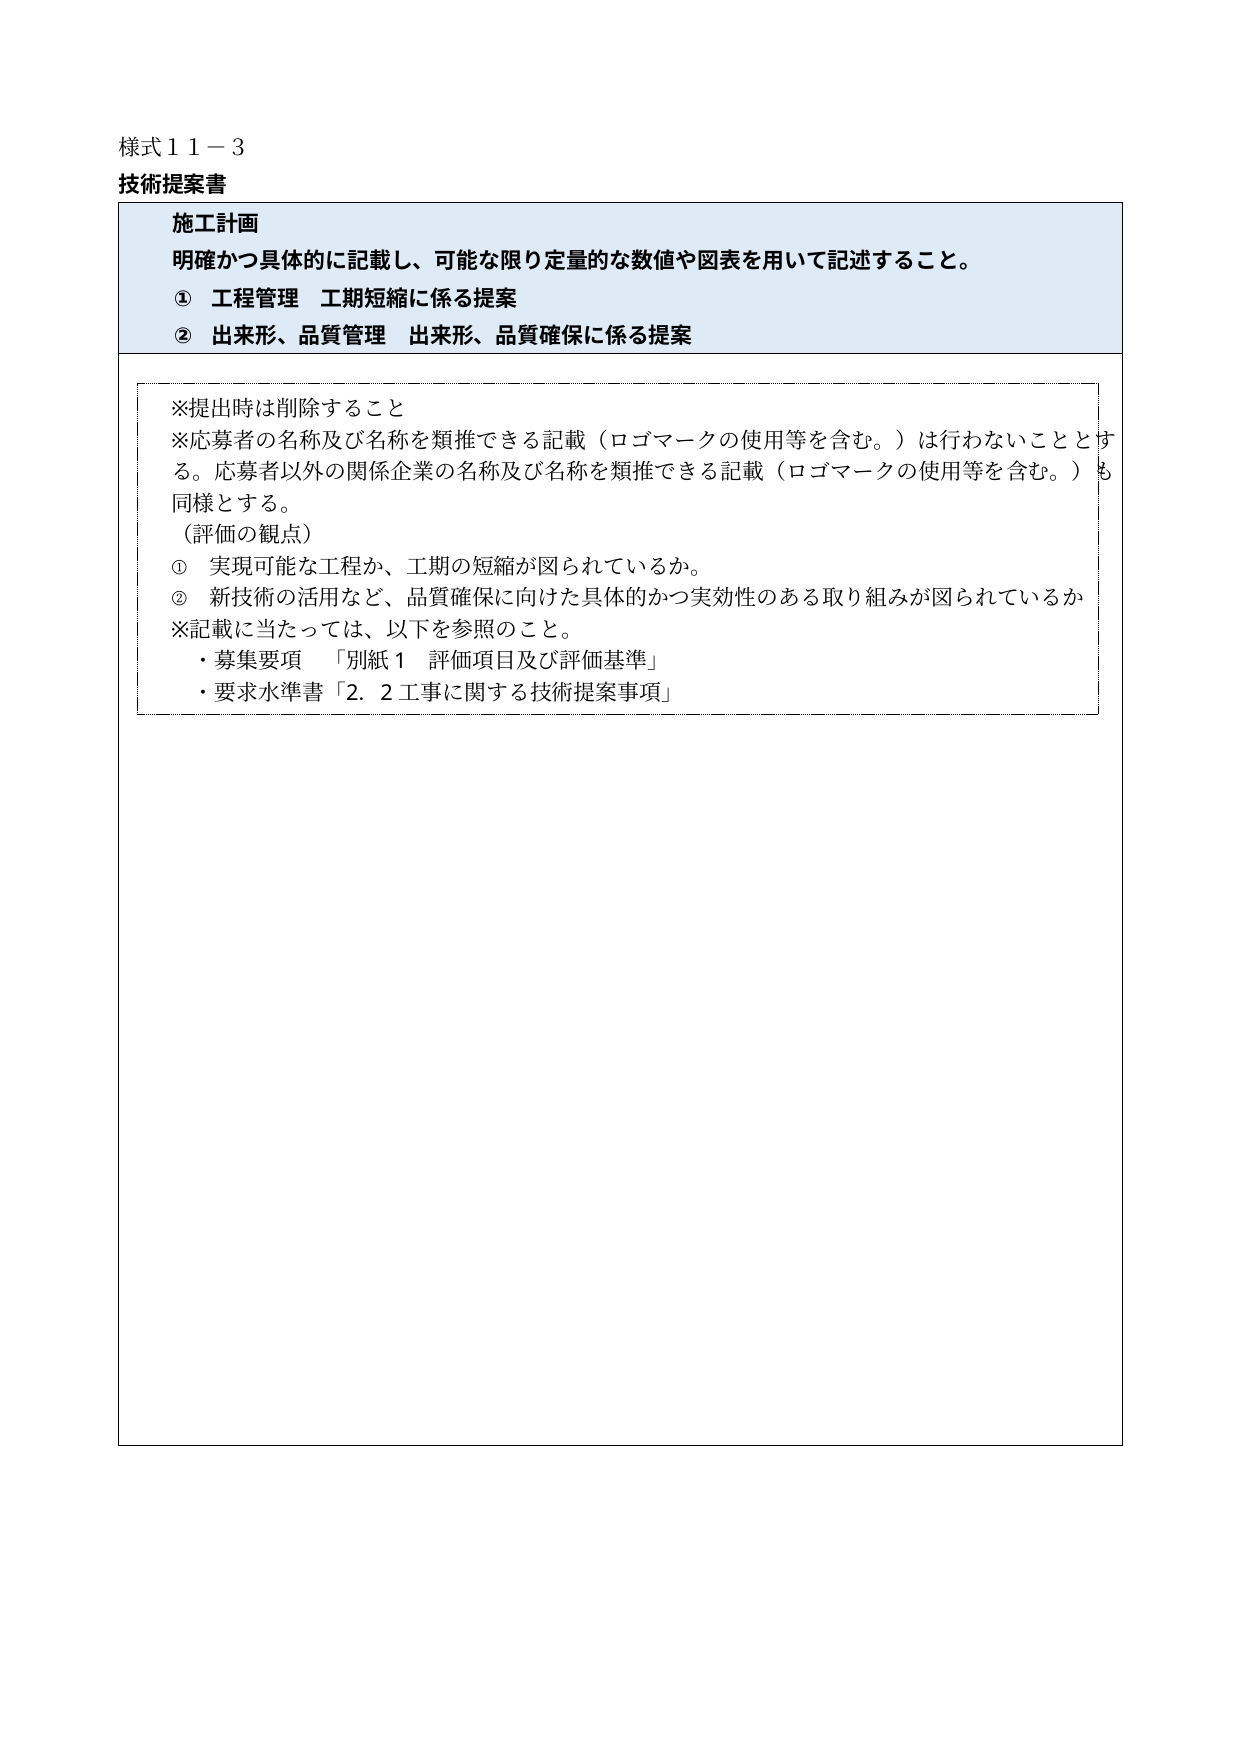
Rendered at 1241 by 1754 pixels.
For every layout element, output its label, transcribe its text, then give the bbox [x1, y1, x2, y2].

text 技術提案書 [118, 164, 1137, 202]
text 様式１１－３ [118, 127, 1122, 164]
table_cell [119, 354, 1122, 1445]
table_header 施工計画 明確かつ具体的に記載し、可能な限り定量的な数値や図表を用いて記述すること。 工程管理 工期短縮に係る提案 出来形、品質管理 出来形、品質確保に係る提案 [119, 203, 1122, 353]
